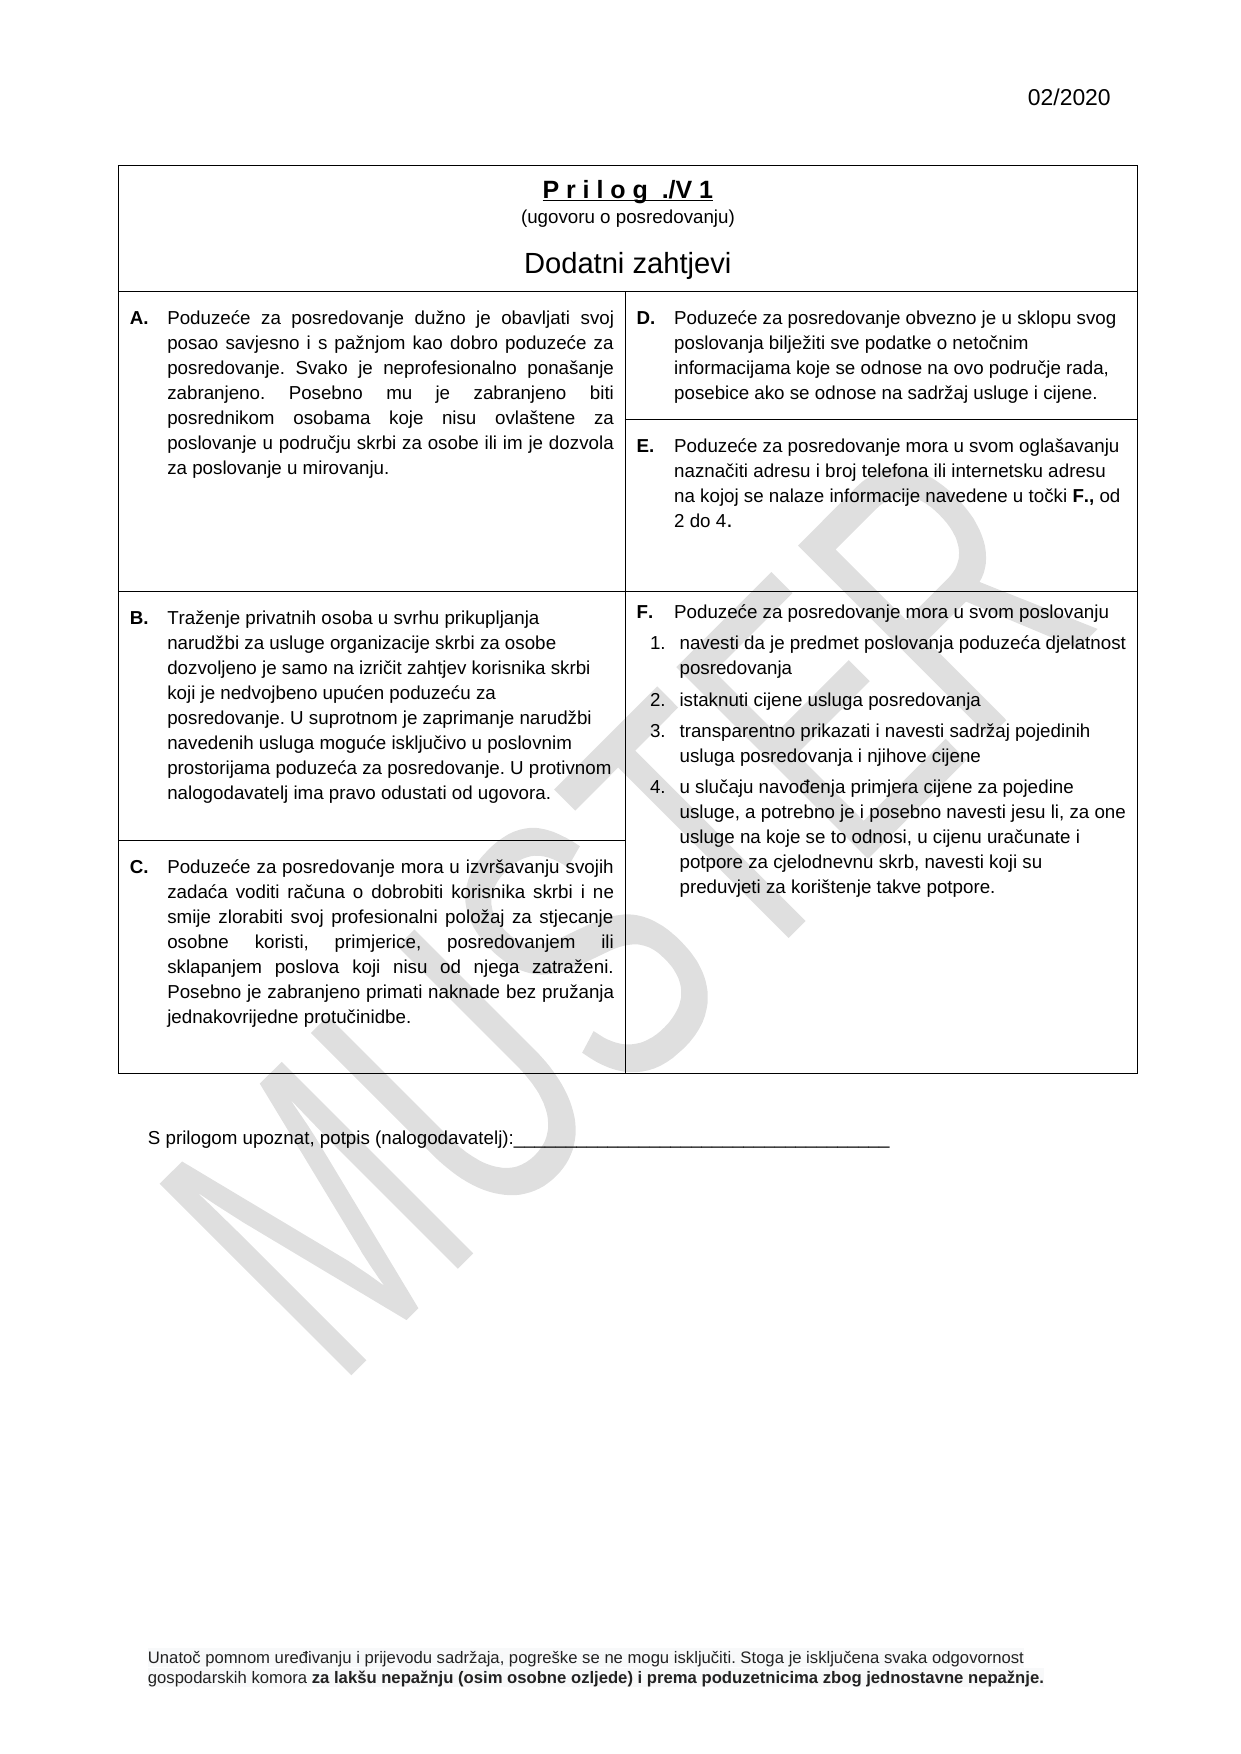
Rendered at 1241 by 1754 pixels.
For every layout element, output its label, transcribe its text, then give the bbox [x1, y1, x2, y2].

table_cell Traženje privatnih osoba u svrhu prikupljanja narudžbi za usluge organizacije skrbi za osobe dozvoljeno je samo na izričit zahtjev korisnika skrbi koji je nedvojbeno upućen poduzeću za posredovanje. U suprotnom je zaprimanje narudžbi navedenih usluga moguće isključivo u poslovnim prostorijama poduzeća za posredovanje. U protivnom nalogodavatelj ima pravo odustati od ugovora. [119, 592, 625, 840]
table_cell Poduzeće za posredovanje mora u svom poslovanju navesti da je predmet poslovanja poduzeća djelatnost posredovanja istaknuti cijene usluga posredovanja transparentno prikazati i navesti sadržaj pojedinih usluga posredovanja i njihove cijene u slučaju navođenja primjera cijene za pojedine usluge, a potrebno je i posebno navesti jesu li, za one usluge na koje se to odnosi, u cijenu uračunate i potpore za cjelodnevnu skrb, navesti koji su preduvjeti za korištenje takve potpore. [626, 592, 1137, 1073]
table_cell Poduzeće za posredovanje obvezno je u sklopu svog poslovanja bilježiti sve podatke o netočnim informacijama koje se odnose na ovo područje rada, posebice ako se odnose na sadržaj usluge i cijene. [626, 292, 1137, 419]
table_cell Poduzeće za posredovanje mora u svom oglašavanju naznačiti adresu i broj telefona ili internetsku adresu na kojoj se nalaze informacije navedene u točki F., od 2 do 4. [626, 420, 1137, 591]
table_header P r i l o g ./V 1 (ugovoru o posredovanju) Dodatni zahtjevi [119, 166, 1137, 291]
table_cell Poduzeće za posredovanje mora u izvršavanju svojih zadaća voditi računa o dobrobiti korisnika skrbi i ne smije zlorabiti svoj profesionalni položaj za stjecanje osobne koristi, primjerice, posredovanjem ili sklapanjem poslova koji nisu od njega zatraženi. Posebno je zabranjeno primati naknade bez pružanja jednakovrijedne protučinidbe. [119, 841, 625, 1073]
table_cell Poduzeće za posredovanje dužno je obavljati svoj posao savjesno i s pažnjom kao dobro poduzeće za posredovanje. Svako je neprofesionalno ponašanje zabranjeno. Posebno mu je zabranjeno biti posrednikom osobama koje nisu ovlaštene za poslovanje u području skrbi za osobe ili im je dozvola za poslovanje u mirovanju. [119, 292, 625, 591]
text S prilogom upoznat, potpis (nalogodavatelj):____________________________________ [148, 1124, 1110, 1149]
